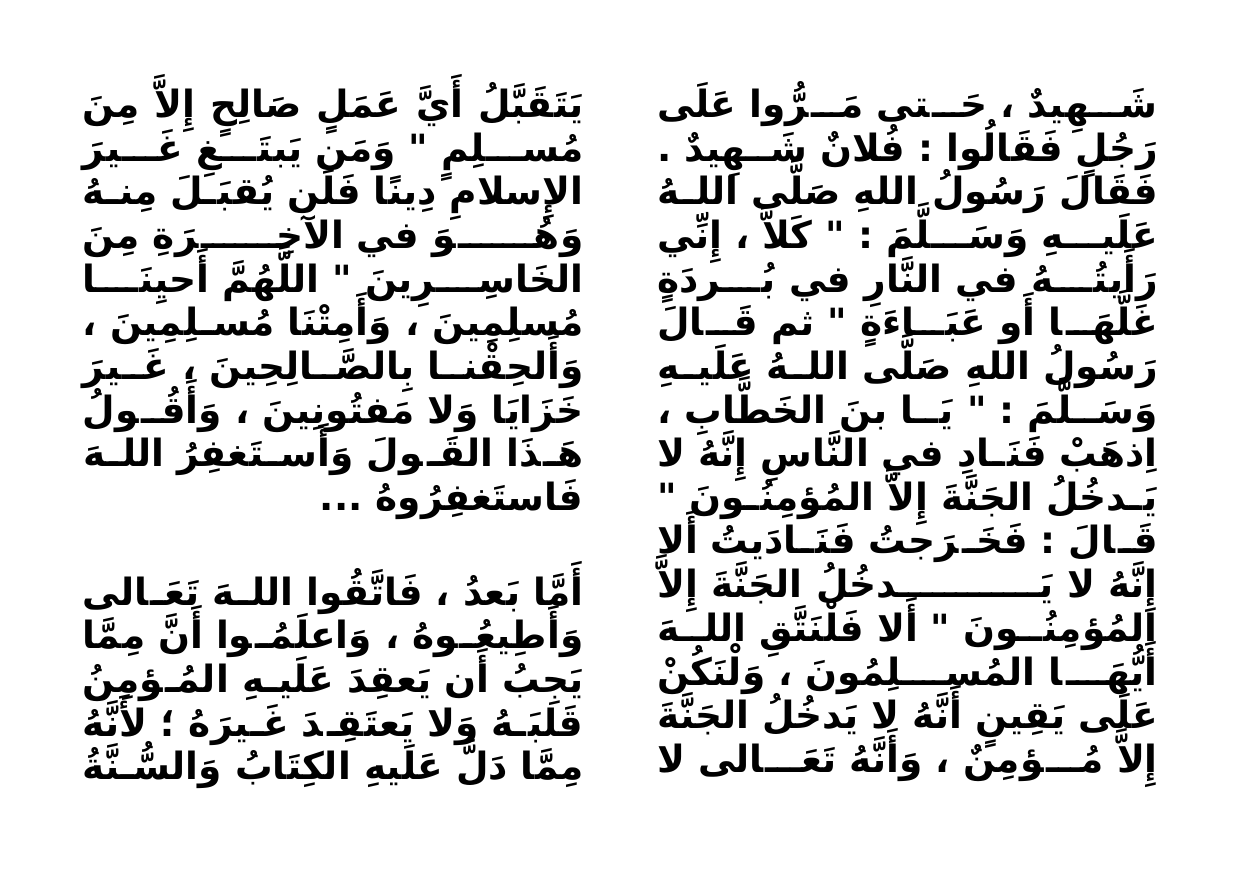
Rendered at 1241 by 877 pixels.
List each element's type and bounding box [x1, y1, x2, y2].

text [83, 570, 583, 788]
text [657, 83, 1157, 781]
text [83, 83, 583, 519]
